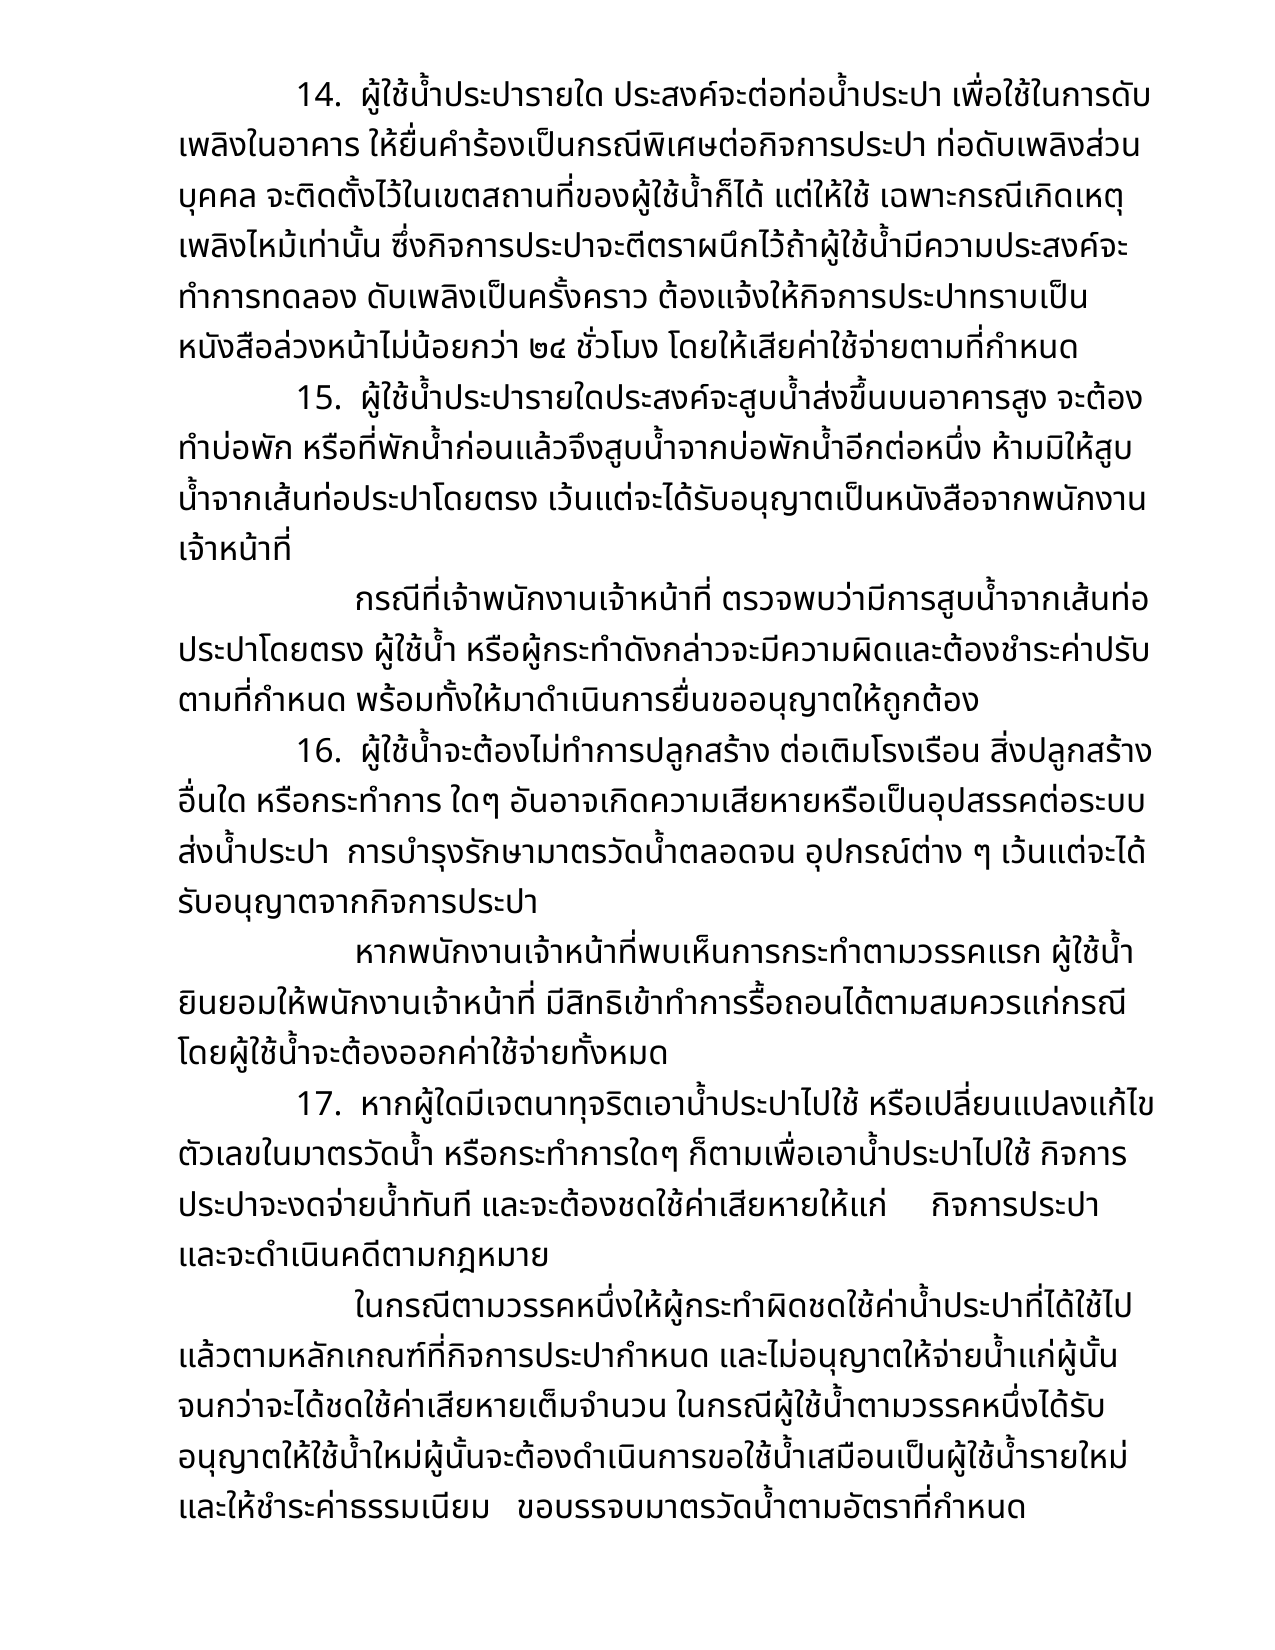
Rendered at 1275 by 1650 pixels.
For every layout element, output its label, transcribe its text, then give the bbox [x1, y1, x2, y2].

text 16. ผู้ใช้น้ำจะต้องไม่ทำการปลูกสร้าง ต่อเติมโรงเรือน สิ่งปลูกสร้างอื่นใด หรือกระทำการ ใดๆ อันอาจเกิดความเสียหายหรือเป็นอุปสรรคต่อระบบส่งน้ำประปา การบำรุงรักษามาตรวัดน้ำตลอดจน อุปกรณ์ต่าง ๆ เว้นแต่จะได้รับอนุญาตจากกิจการประปา [177, 727, 1157, 928]
text 15. ผู้ใช้น้ำประปารายใดประสงค์จะสูบน้ำส่งขึ้นบนอาคารสูง จะต้องทำบ่อพัก หรือที่พักน้ำก่อนแล้วจึงสูบน้ำจากบ่อพักน้ำอีกต่อหนึ่ง ห้ามมิให้สูบน้ำจากเส้นท่อประปาโดยตรง เว้นแต่จะได้รับอนุญาตเป็นหนังสือจากพนักงานเจ้าหน้าที่ [177, 373, 1157, 575]
text 14. ผู้ใช้น้ำประปารายใด ประสงค์จะต่อท่อน้ำประปา เพื่อใช้ในการดับเพลิงในอาคาร ให้ยื่นคำร้องเป็นกรณีพิเศษต่อกิจการประปา ท่อดับเพลิงส่วนบุคคล จะติดตั้งไว้ในเขตสถานที่ของผู้ใช้น้ำก็ได้ แต่ให้ใช้ เฉพาะกรณีเกิดเหตุเพลิงไหม้เท่านั้น ซึ่งกิจการประปาจะตีตราผนึกไว้ถ้าผู้ใช้น้ำมีความประสงค์จะทำการทดลอง ดับเพลิงเป็นครั้งคราว ต้องแจ้งให้กิจการประปาทราบเป็นหนังสือล่วงหน้าไม่น้อยกว่า ๒๔ ชั่วโมง โดยให้เสียค่าใช้จ่ายตามที่กำหนด [177, 71, 1157, 373]
text 17. หากผู้ใดมีเจตนาทุจริตเอาน้ำประปาไปใช้ หรือเปลี่ยนแปลงแก้ไขตัวเลขในมาตรวัดน้ำ หรือกระทำการใดๆ ก็ตามเพื่อเอาน้ำประปาไปใช้ กิจการประปาจะงดจ่ายน้ำทันที และจะต้องชดใช้ค่าเสียหายให้แก่ กิจการประปา และจะดำเนินคดีตามกฎหมาย [177, 1080, 1157, 1282]
text ในกรณีตามวรรคหนึ่งให้ผู้กระทำผิดชดใช้ค่าน้ำประปาที่ได้ใช้ไปแล้วตามหลักเกณฑ์ที่กิจการประปากำหนด และไม่อนุญาตให้จ่ายน้ำแก่ผู้นั้นจนกว่าจะได้ชดใช้ค่าเสียหายเต็มจำนวน ในกรณีผู้ใช้น้ำตามวรรคหนึ่งได้รับอนุญาตให้ใช้น้ำใหม่ผู้นั้นจะต้องดำเนินการขอใช้น้ำเสมือนเป็นผู้ใช้น้ำรายใหม่ และให้ชำระค่าธรรมเนียม ขอบรรจบมาตรวัดน้ำตามอัตราที่กำหนด [177, 1282, 1157, 1534]
text กรณีที่เจ้าพนักงานเจ้าหน้าที่ ตรวจพบว่ามีการสูบน้ำจากเส้นท่อประปาโดยตรง ผู้ใช้น้ำ หรือผู้กระทำดังกล่าวจะมีความผิดและต้องชำระค่าปรับตามที่กำหนด พร้อมทั้งให้มาดำเนินการยื่นขออนุญาตให้ถูกต้อง [177, 575, 1157, 727]
text หากพนักงานเจ้าหน้าที่พบเห็นการกระทำตามวรรคแรก ผู้ใช้น้ำยินยอมให้พนักงานเจ้าหน้าที่ มีสิทธิเข้าทำการรื้อถอนได้ตามสมควรแก่กรณี โดยผู้ใช้น้ำจะต้องออกค่าใช้จ่ายทั้งหมด [177, 928, 1157, 1080]
